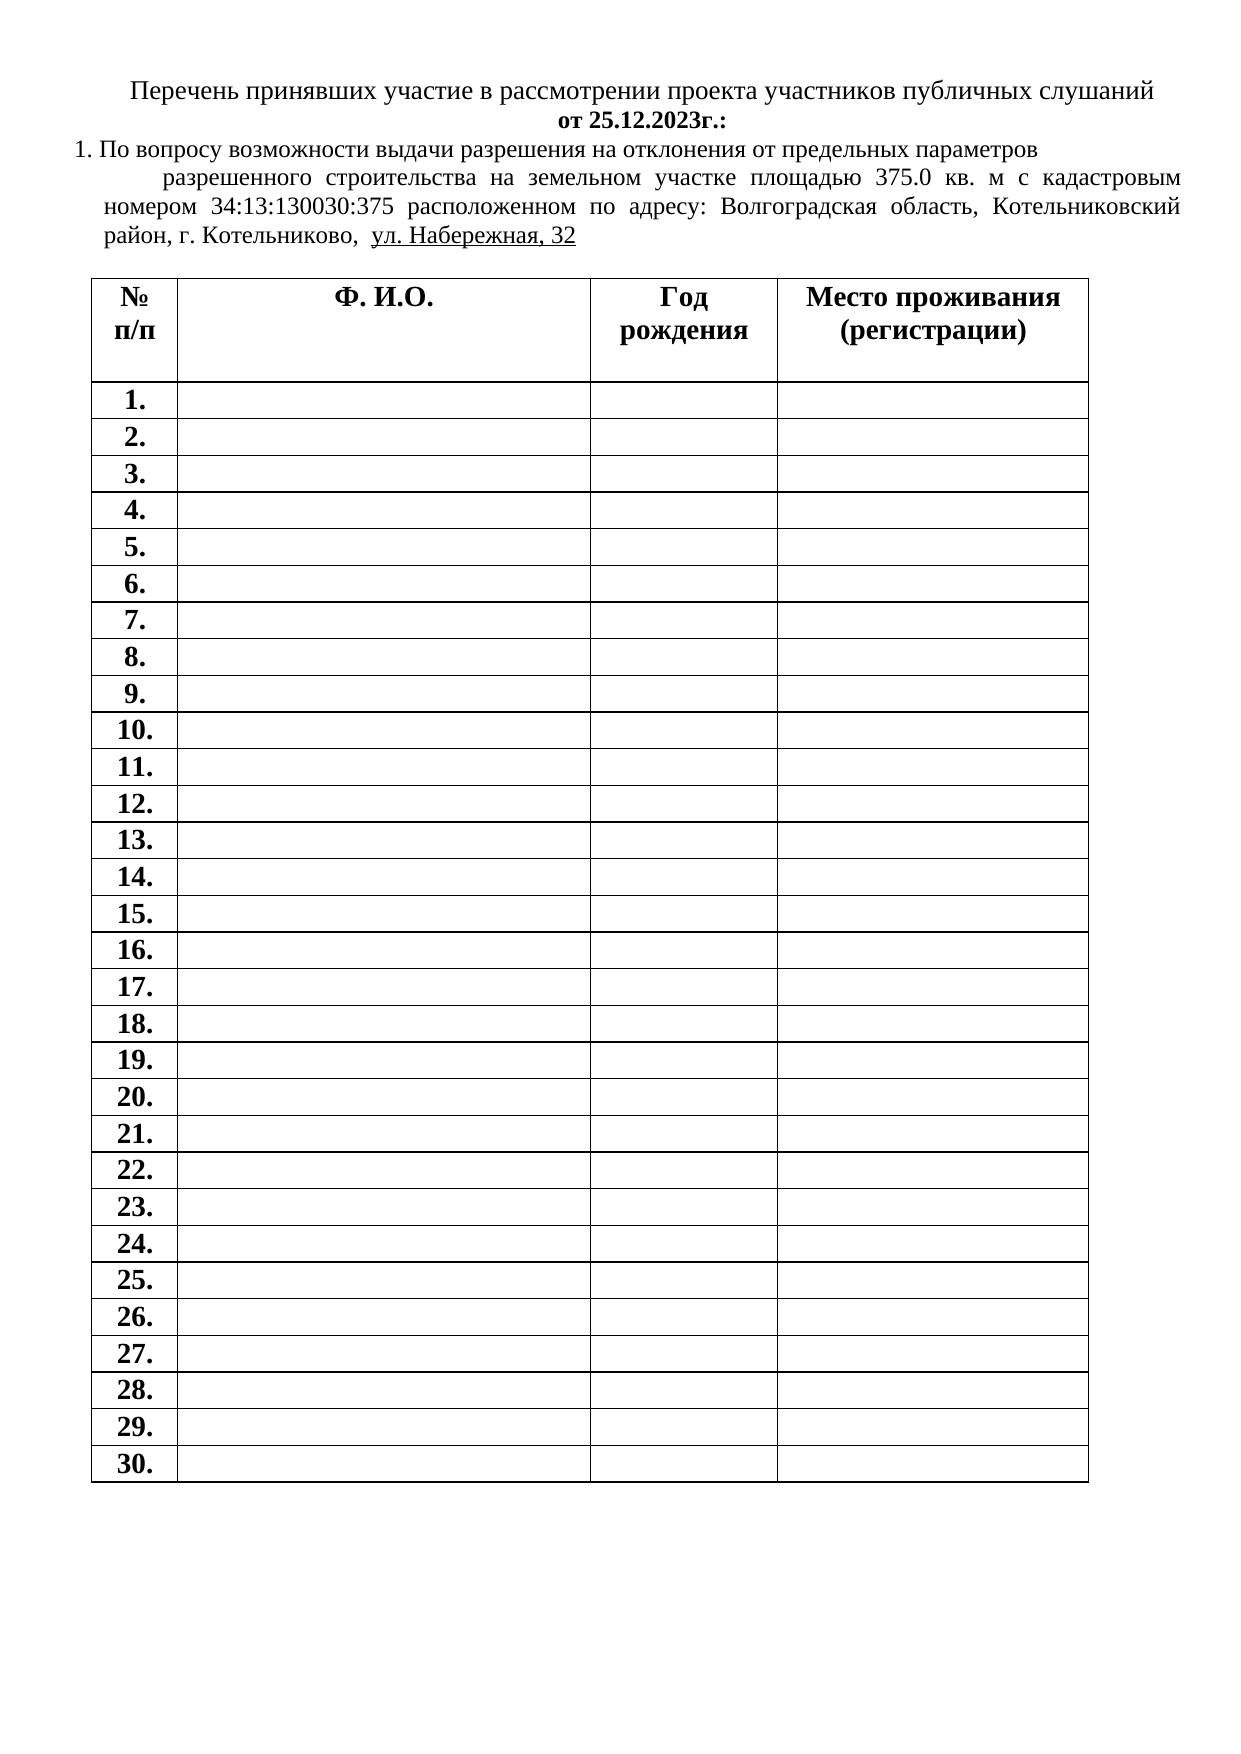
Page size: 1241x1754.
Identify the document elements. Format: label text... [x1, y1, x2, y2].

table_cell [778, 1446, 1088, 1481]
table_cell [178, 1043, 590, 1078]
table_cell 1. [92, 383, 177, 418]
table_cell [778, 1043, 1088, 1078]
table_cell [178, 1263, 590, 1298]
table_cell [178, 1153, 590, 1188]
table_cell 2. [92, 419, 177, 455]
table_cell 24. [92, 1226, 177, 1261]
table_header № п/п [92, 279, 177, 381]
table_cell [778, 1116, 1088, 1151]
table_cell [591, 1409, 777, 1445]
table_cell 21. [92, 1116, 177, 1151]
table_cell [778, 1336, 1088, 1371]
table_cell [591, 419, 777, 455]
table_cell [178, 566, 590, 601]
table_cell [591, 566, 777, 601]
table_cell [778, 896, 1088, 931]
table_cell [178, 419, 590, 455]
table_cell [778, 749, 1088, 785]
text разрешенного строительства на земельном участке площадью 375.0 кв. м с кадастровым номером 34:13:130030:375 расположенном по адресу: Волгоградская область, Котельниковский район, г. Котельниково, ул. Набережная, 32 [103, 162, 1181, 249]
table_cell [778, 1373, 1088, 1408]
table_cell [178, 383, 590, 418]
table_header Место проживания (регистрации) [778, 279, 1088, 381]
table_cell [778, 1153, 1088, 1188]
table_cell [591, 823, 777, 858]
table_cell [778, 493, 1088, 528]
table_cell [178, 456, 590, 491]
table_cell 29. [92, 1409, 177, 1445]
table_cell [178, 1189, 590, 1225]
table_cell [591, 1226, 777, 1261]
table_cell [591, 383, 777, 418]
table_cell [778, 823, 1088, 858]
table_cell [778, 859, 1088, 895]
text от 25.12.2023г.: [103, 105, 1181, 134]
table_cell 13. [92, 823, 177, 858]
table_cell [178, 493, 590, 528]
table_cell [778, 1006, 1088, 1041]
table_cell [591, 456, 777, 491]
table_cell 4. [92, 493, 177, 528]
table_cell [591, 1079, 777, 1115]
table_cell [178, 1446, 590, 1481]
table_cell [178, 529, 590, 565]
table_header Год рождения [591, 279, 777, 381]
text Перечень принявших участие в рассмотрении проекта участников публичных слушаний [103, 74, 1181, 105]
table_cell 10. [92, 713, 177, 748]
table_cell [591, 1189, 777, 1225]
table_cell [178, 639, 590, 675]
table_cell 23. [92, 1189, 177, 1225]
table_cell [591, 1336, 777, 1371]
table_cell [591, 933, 777, 968]
table_cell [591, 1263, 777, 1298]
table_cell [591, 1006, 777, 1041]
table_cell [591, 639, 777, 675]
table_cell 12. [92, 786, 177, 821]
table_cell 18. [92, 1006, 177, 1041]
table_cell [178, 859, 590, 895]
table_cell 20. [92, 1079, 177, 1115]
table_cell [178, 786, 590, 821]
table_cell [591, 1116, 777, 1151]
table_cell [778, 383, 1088, 418]
table_header Ф. И.О. [178, 279, 590, 381]
table_cell [778, 1189, 1088, 1225]
table_cell 30. [92, 1446, 177, 1481]
table_cell [778, 713, 1088, 748]
table_cell [178, 676, 590, 711]
table_cell [178, 1226, 590, 1261]
table_cell [591, 1043, 777, 1078]
table_cell [591, 749, 777, 785]
table_cell [591, 859, 777, 895]
table_cell [591, 1446, 777, 1481]
table_cell [778, 603, 1088, 638]
table_cell [778, 566, 1088, 601]
table_cell [178, 1409, 590, 1445]
table_cell [778, 456, 1088, 491]
table_cell 9. [92, 676, 177, 711]
table_cell [178, 1373, 590, 1408]
table_cell 7. [92, 603, 177, 638]
table_cell [591, 493, 777, 528]
table_cell [591, 1153, 777, 1188]
table_cell [778, 419, 1088, 455]
table_cell 14. [92, 859, 177, 895]
table_cell [178, 1006, 590, 1041]
table_cell 27. [92, 1336, 177, 1371]
table_cell [778, 1299, 1088, 1335]
table_cell [178, 749, 590, 785]
table_cell [591, 969, 777, 1005]
table_cell [178, 896, 590, 931]
table_cell [778, 1226, 1088, 1261]
table_cell [778, 786, 1088, 821]
table_cell [178, 933, 590, 968]
table_cell 3. [92, 456, 177, 491]
table_cell [778, 529, 1088, 565]
table_cell 15. [92, 896, 177, 931]
table_cell [178, 1299, 590, 1335]
table_cell [178, 1079, 590, 1115]
table_cell [178, 713, 590, 748]
table_cell [178, 1116, 590, 1151]
table_cell [591, 529, 777, 565]
table_cell 17. [92, 969, 177, 1005]
table_cell [591, 1373, 777, 1408]
table_cell 11. [92, 749, 177, 785]
table_cell [591, 676, 777, 711]
table_cell [591, 896, 777, 931]
table_cell 22. [92, 1153, 177, 1188]
text 1. По вопросу возможности выдачи разрешения на отклонения от предельных параметров [44, 134, 1181, 162]
table_cell [178, 603, 590, 638]
table_cell [778, 969, 1088, 1005]
table_cell [778, 933, 1088, 968]
table_cell [778, 1079, 1088, 1115]
table_cell 26. [92, 1299, 177, 1335]
table_cell [778, 1263, 1088, 1298]
table_cell [591, 786, 777, 821]
table_cell 16. [92, 933, 177, 968]
table_cell 5. [92, 529, 177, 565]
table_cell [591, 713, 777, 748]
table_cell [178, 969, 590, 1005]
table_cell [778, 1409, 1088, 1445]
table_cell [591, 1299, 777, 1335]
table_cell [591, 603, 777, 638]
table_cell [178, 1336, 590, 1371]
table_cell [778, 676, 1088, 711]
table_cell 8. [92, 639, 177, 675]
table_cell 25. [92, 1263, 177, 1298]
table_cell 19. [92, 1043, 177, 1078]
table_cell [178, 823, 590, 858]
table_cell 6. [92, 566, 177, 601]
table_cell 28. [92, 1373, 177, 1408]
table_cell [778, 639, 1088, 675]
